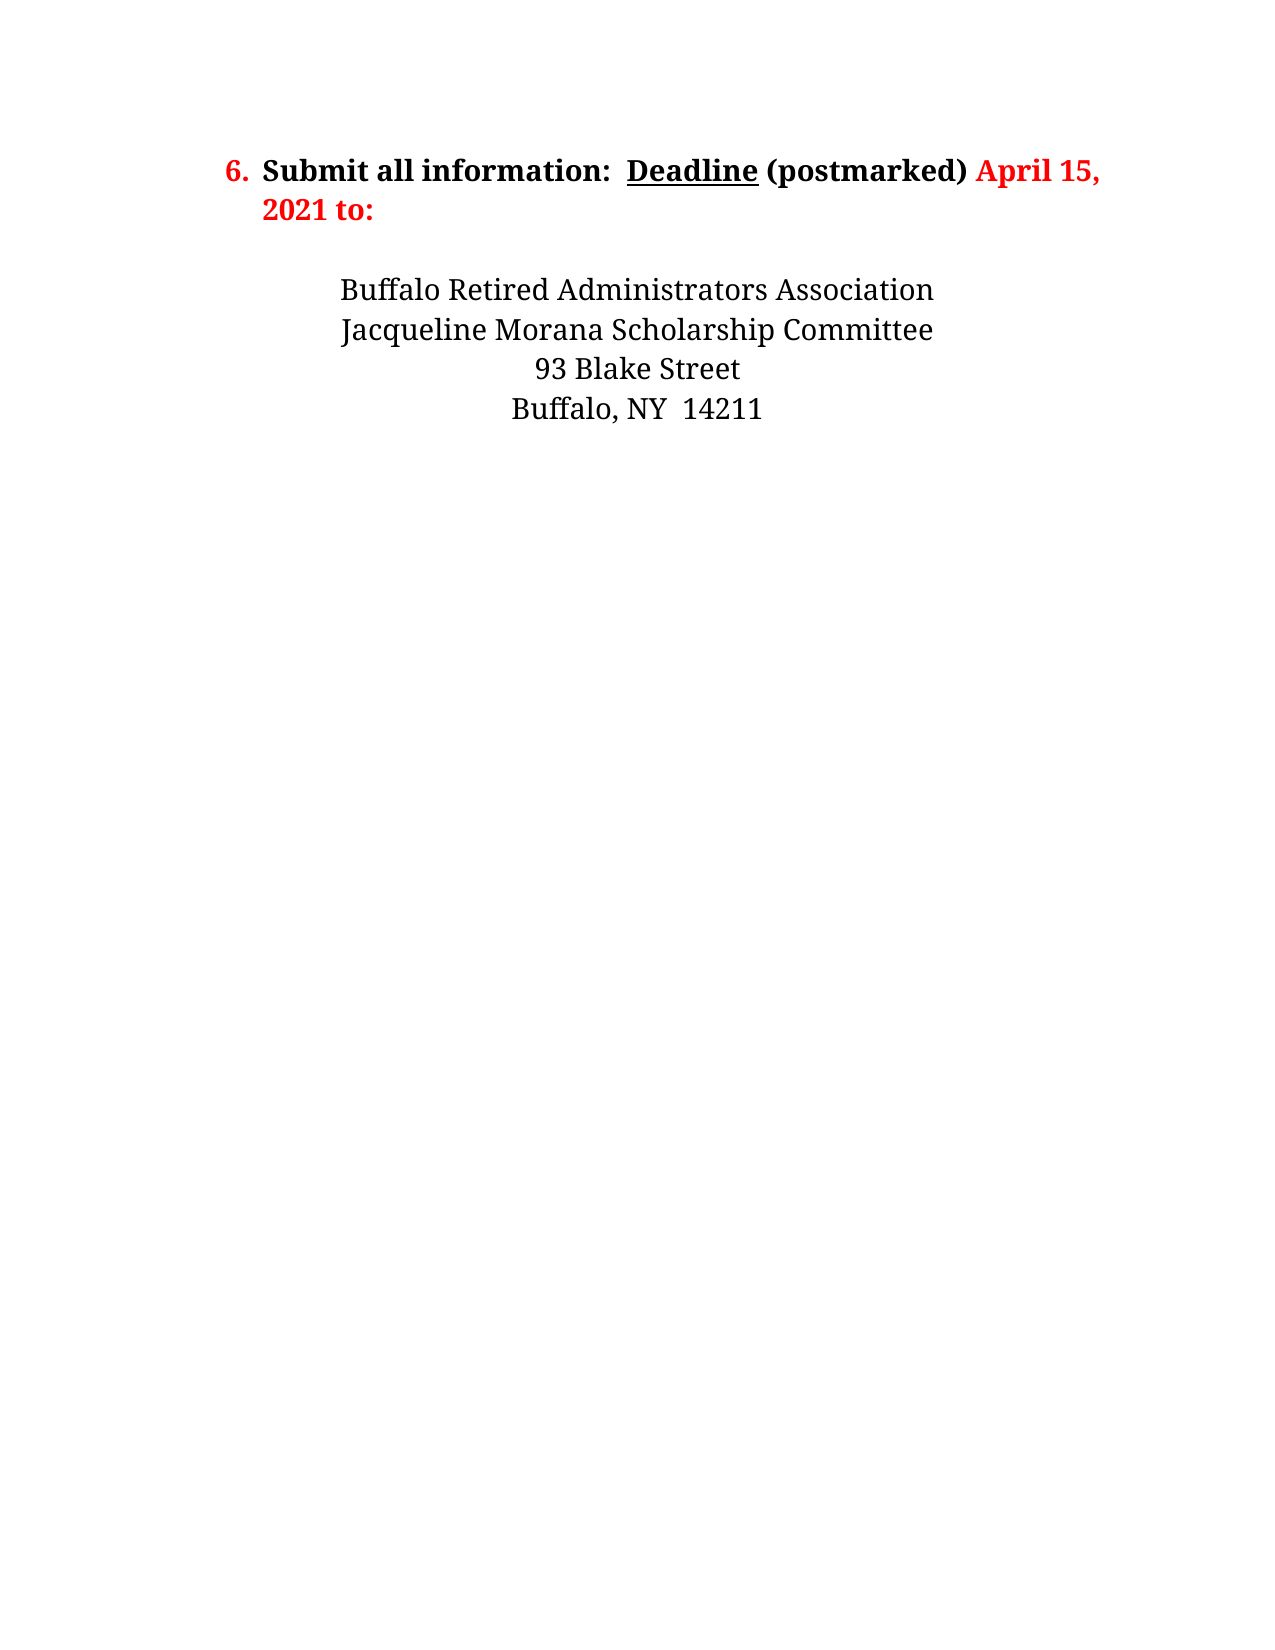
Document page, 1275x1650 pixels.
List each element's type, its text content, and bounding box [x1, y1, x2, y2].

text Buffalo Retired Administrators Association [150, 269, 1125, 309]
text Buffalo, NY 14211 [150, 388, 1125, 428]
text 93 Blake Street [150, 348, 1125, 388]
list Submit all information: Deadline (postmarked) April 15, 2021 to: [225, 150, 1125, 229]
text Jacqueline Morana Scholarship Committee [150, 309, 1125, 348]
